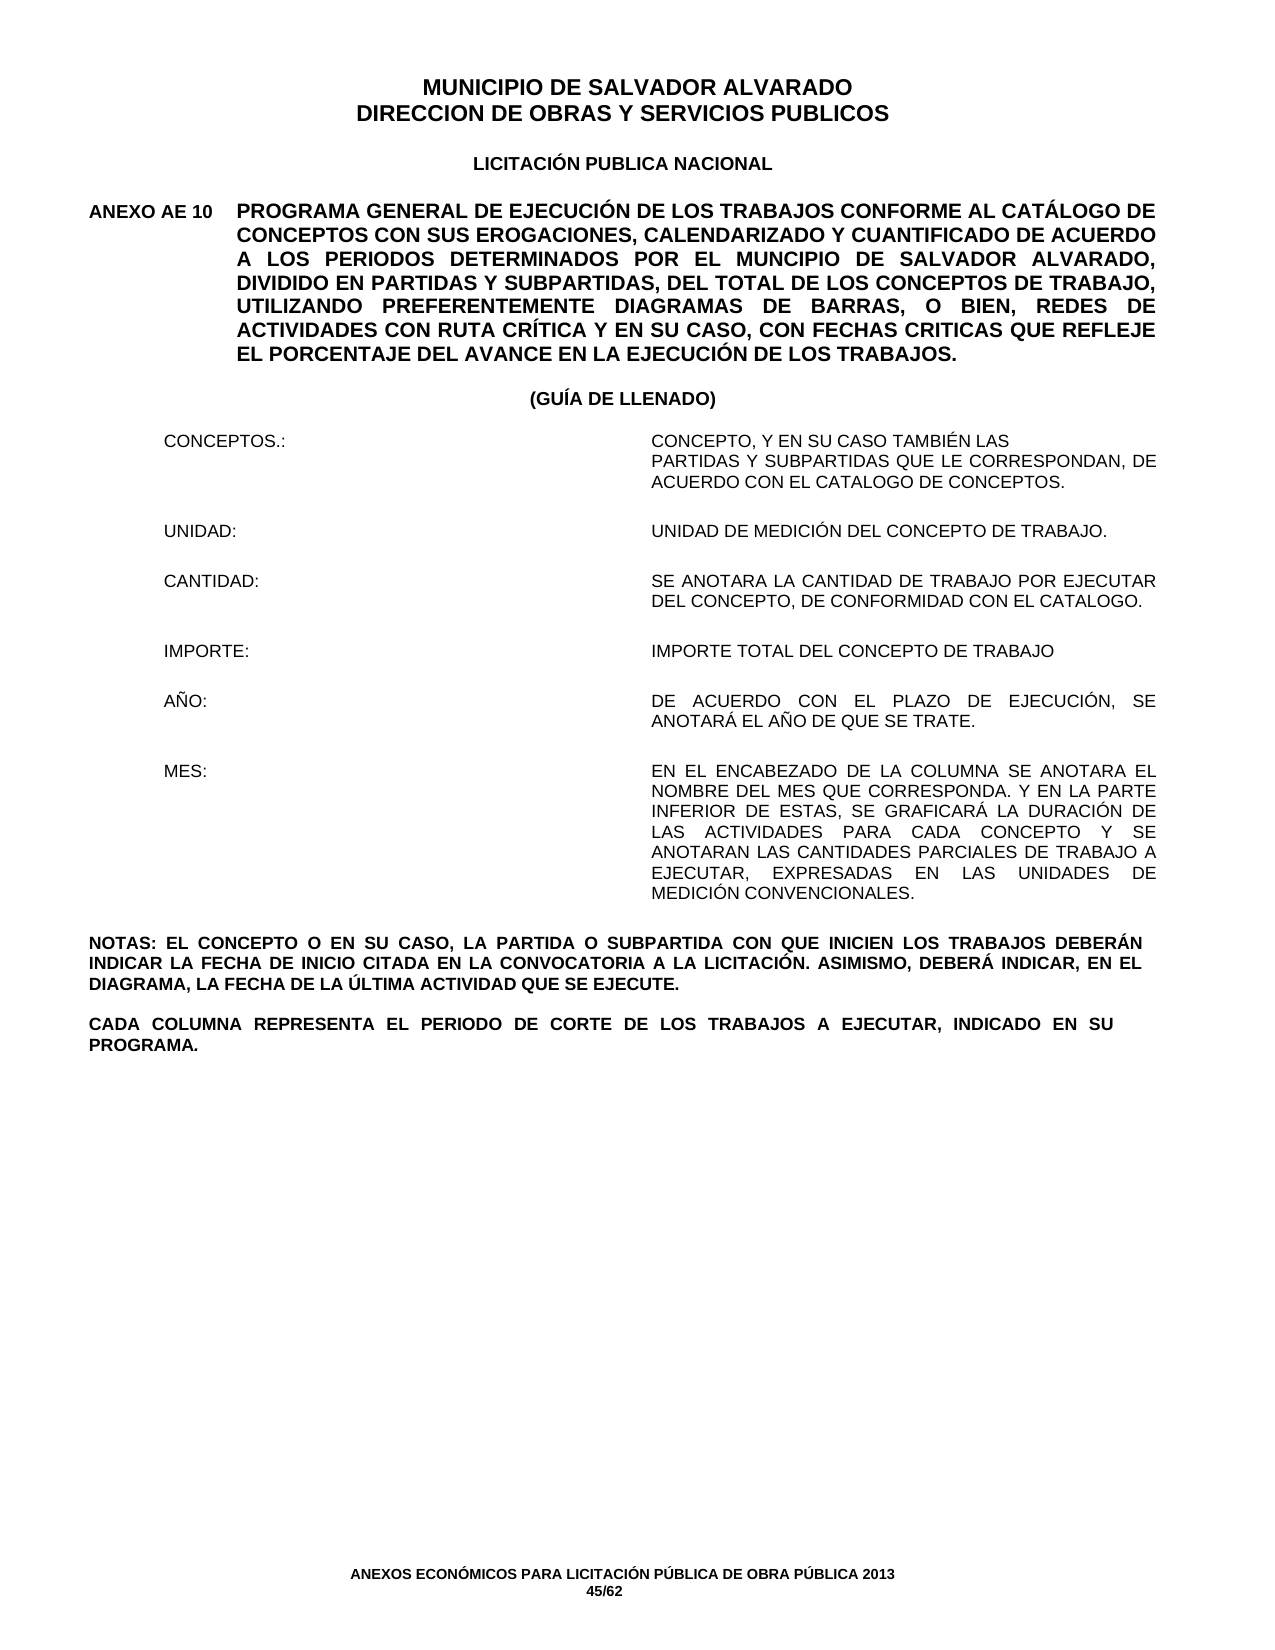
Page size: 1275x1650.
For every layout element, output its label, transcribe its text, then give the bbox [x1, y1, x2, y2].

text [164, 431, 1157, 451]
text UNIDAD: UNIDAD DE MEDICIÓN DEL CONCEPTO DE TRABAJO. [164, 521, 1157, 542]
text AÑO: DE ACUERDO CON EL PLAZO DE EJECUCIÓN, SE ANOTARÁ EL AÑO DE QUE SE TRATE. [164, 690, 1157, 731]
text MES: EN EL ENCABEZADO DE LA COLUMNA SE ANOTARA EL NOMBRE DEL MES QUE CORRESPONDA. Y EN LA PARTE INFERIOR DE ESTAS, SE GRAFICARÁ LA DURACIÓN DE LAS ACTIVIDADES PARA CADA CONCEPTO Y SE ANOTARAN LAS CANTIDADES PARCIALES DE TRABAJO A EJECUTAR, EXPRESADAS EN LAS UNIDADES DE MEDICIÓN CONVENCIONALES. [164, 760, 1157, 903]
text IMPORTE: IMPORTE TOTAL DEL CONCEPTO DE TRABAJO [164, 641, 1157, 661]
text NOTAS: EL CONCEPTO O EN SU CASO, LA PARTIDA O SUBPARTIDA CON QUE INICIEN LOS TRABAJOS DEBERÁN INDICAR LA FECHA DE INICIO CITADA EN LA CONVOCATORIA A LA LICITACIÓN. ASIMISMO, DEBERÁ INDICAR, EN EL DIAGRAMA, LA FECHA DE LA ÚLTIMA ACTIVIDAD QUE SE EJECUTE. [89, 932, 1144, 994]
text CANTIDAD: SE ANOTARA LA CANTIDAD DE TRABAJO POR EJECUTAR DEL CONCEPTO, DE CONFORMIDAD CON EL CATALOGO. [164, 571, 1157, 612]
text PARTIDAS Y SUBPARTIDAS QUE LE CORRESPONDAN, DE ACUERDO CON EL CATALOGO DE CONCEPTOS. [651, 451, 1157, 492]
text CADA COLUMNA REPRESENTA EL PERIODO DE CORTE DE LOS TRABAJOS A EJECUTAR, INDICADO EN SU PROGRAMA. [89, 1014, 1114, 1055]
